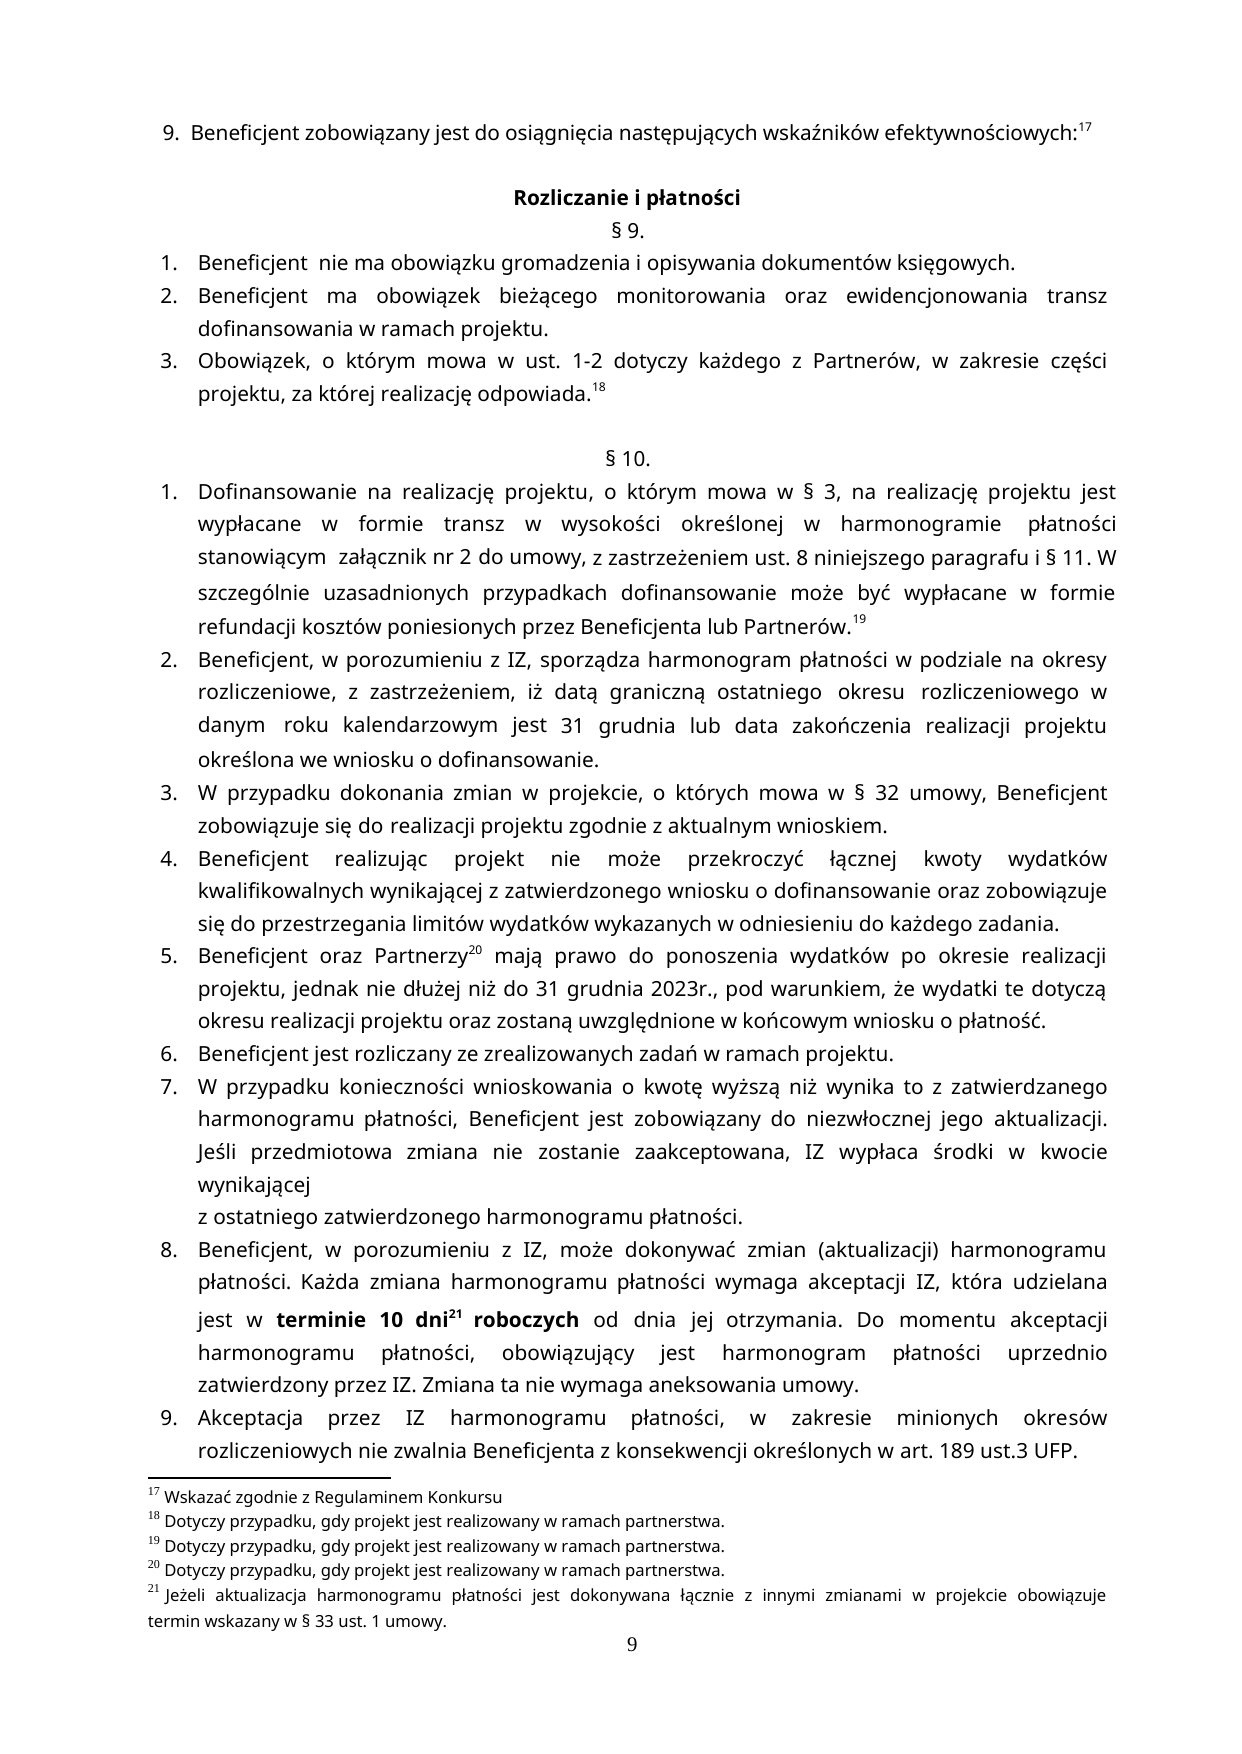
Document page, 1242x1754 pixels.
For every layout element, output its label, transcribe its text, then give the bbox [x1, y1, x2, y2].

list Beneficjent nie ma obowiązku gromadzenia i opisywania dokumentów księgowych. [160, 248, 1108, 277]
text § 10. [605, 444, 659, 473]
text § 9. [611, 216, 662, 244]
list Akceptacja przez IZ harmonogramu płatności, w zakresie minionych okresów rozliczeniowych nie zwalnia Beneficjenta z konsekwencji określonych w art. 189 ust.3 UFP. [160, 1403, 1108, 1464]
text Rozliczanie i płatności [513, 183, 751, 212]
list Beneficjent oraz Partnerzy mają prawo do ponoszenia wydatków po okresie realizacji projektu, jednak nie dłużej niż do 31 grudnia 2023r., pod warunkiem, że wydatki te dotyczą okresu realizacji projektu oraz zostaną uwzględnione w końcowym wniosku o płatność. [160, 941, 1107, 1035]
list Beneficjent realizując projekt nie może przekroczyć łącznej kwoty wydatków kwalifikowalnych wynikającej z zatwierdzonego wniosku o dofinansowanie oraz zobowiązuje się do przestrzegania limitów wydatków wykazanych w odniesieniu do każdego zadania. [160, 844, 1107, 937]
list Beneficjent jest rozliczany ze zrealizowanych zadań w ramach projektu. [160, 1039, 1116, 1068]
list W przypadku konieczności wnioskowania o kwotę wyższą niż wynika to z zatwierdzanego harmonogramu płatności, Beneficjent jest zobowiązany do niezwłocznej jego aktualizacji. Jeśli przedmiotowa zmiana nie zostanie zaakceptowana, IZ wypłaca środki w kwocie wynikającej z ostatniego zatwierdzonego harmonogramu płatności. [160, 1072, 1108, 1231]
list Beneficjent ma obowiązek bieżącego monitorowania oraz ewidencjonowania transz dofinansowania w ramach projektu. [160, 281, 1108, 342]
list Obowiązek, o którym mowa w ust. 1-2 dotyczy każdego z Partnerów, w zakresie części projektu, za której realizację odpowiada. [160, 346, 1108, 407]
list Beneficjent, w porozumieniu z IZ, może dokonywać zmian (aktualizacji) harmonogramu płatności. Każda zmiana harmonogramu płatności wymaga akceptacji IZ, która udzielana jest w terminie 10 dni roboczych od dnia jej otrzymania. Do momentu akceptacji harmonogramu płatności, obowiązujący jest harmonogram płatności uprzednio zatwierdzony przez IZ. Zmiana ta nie wymaga aneksowania umowy. [160, 1235, 1108, 1399]
list Beneficjent, w porozumieniu z IZ, sporządza harmonogram płatności w podziale na okresy rozliczeniowe, z zastrzeżeniem, iż datą graniczną ostatniego okresu rozliczeniowego w danym roku kalendarzowym jest 31 grudnia lub data zakończenia realizacji projektu określona we wniosku o dofinansowanie. [160, 645, 1107, 774]
list W przypadku dokonania zmian w projekcie, o których mowa w § 32 umowy, Beneficjent zobowiązuje się do realizacji projektu zgodnie z aktualnym wnioskiem. [160, 778, 1108, 839]
text 9. Beneficjent zobowiązany jest do osiągnięcia następujących wskaźników efektywnościowych: [162, 118, 1107, 147]
list Dofinansowanie na realizację projektu, o którym mowa w § 3, na realizację projektu jest wypłacane w formie transz w wysokości określonej w harmonogramie płatności stanowiącym załącznik nr 2 do umowy, z zastrzeżeniem ust. 8 niniejszego paragrafu i § 11. W szczególnie uzasadnionych przypadkach dofinansowanie może być wypłacane w formie refundacji kosztów poniesionych przez Beneficjenta lub Partnerów. [160, 477, 1116, 640]
